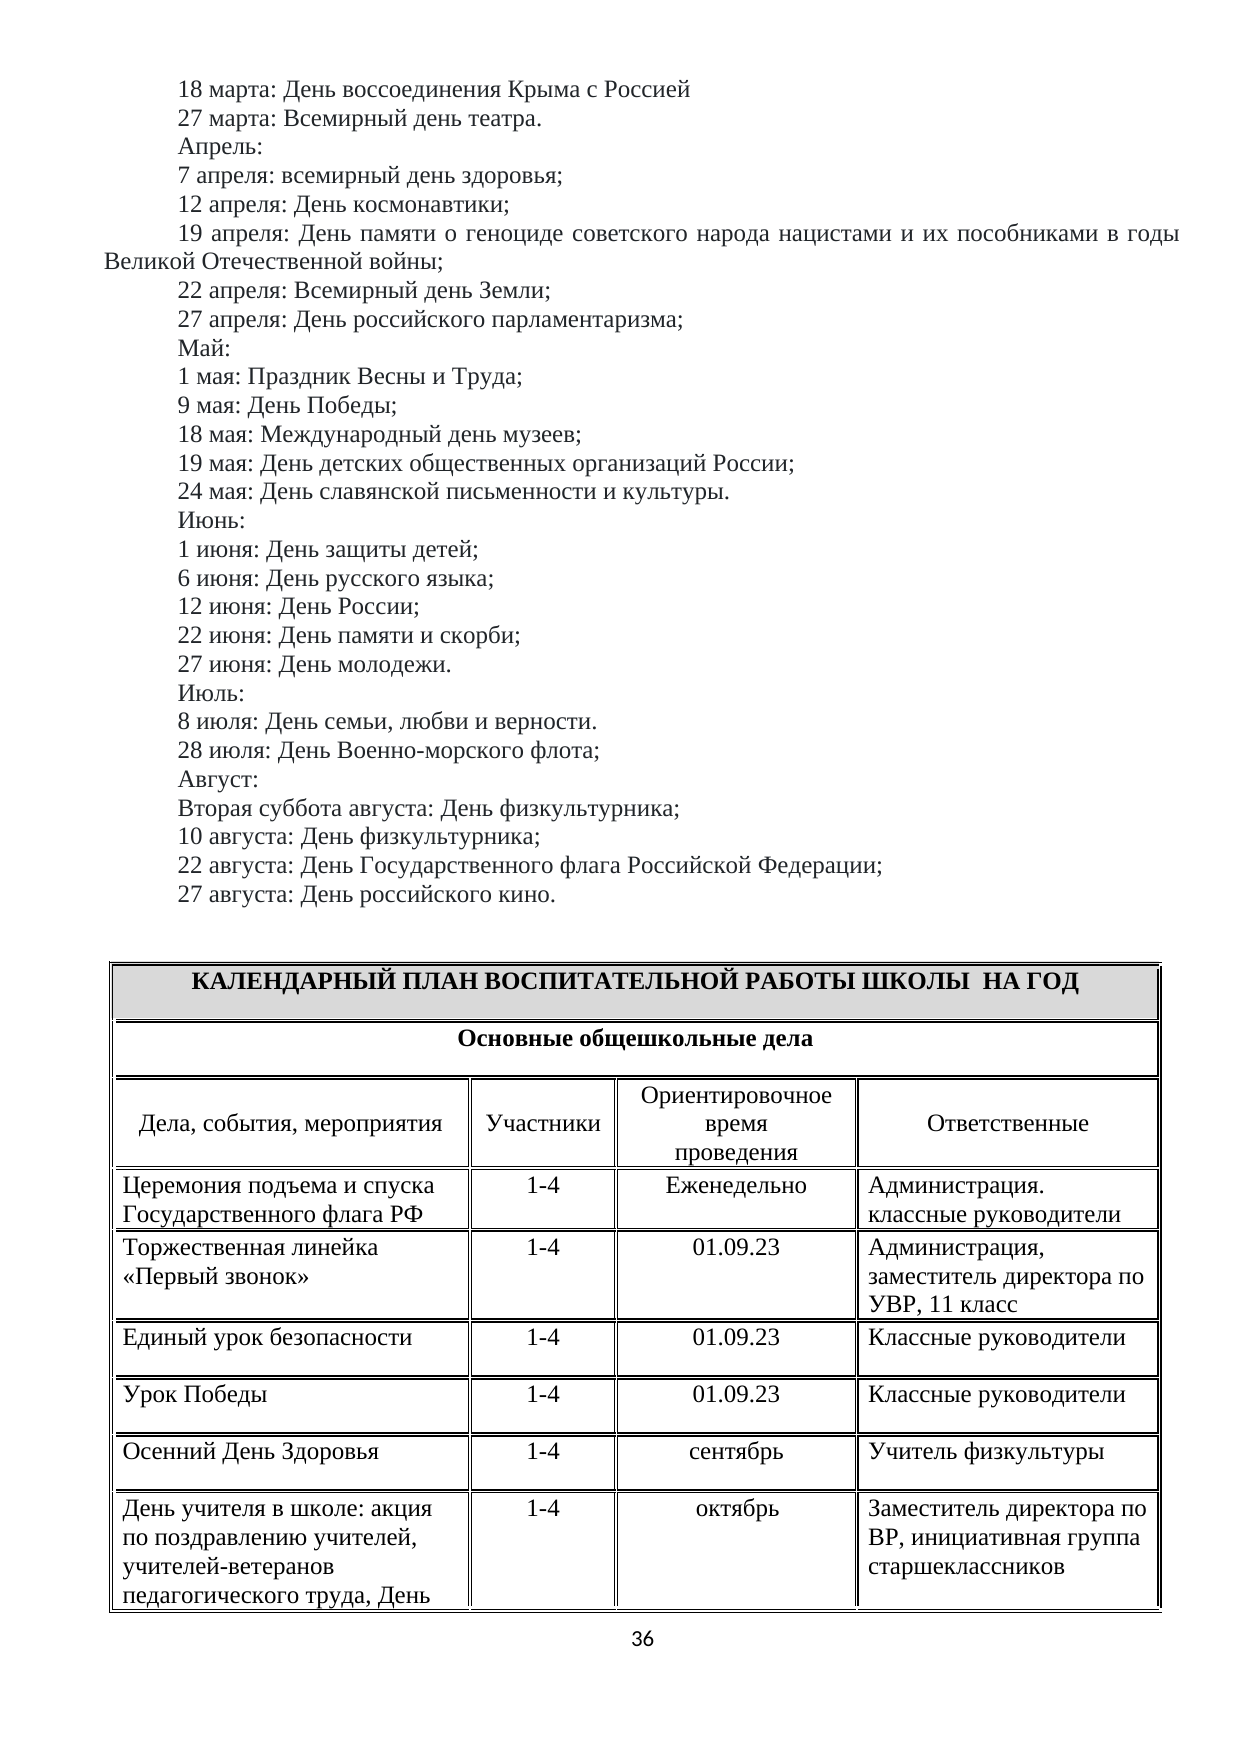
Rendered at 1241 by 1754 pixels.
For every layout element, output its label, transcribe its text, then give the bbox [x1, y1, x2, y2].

text 10 августа: День физкультурника; [103, 821, 1181, 850]
table_cell 1-4 [472, 1232, 614, 1318]
table_cell Учитель физкультуры [859, 1437, 1157, 1489]
text 12 апреля: День космонавтики; [103, 189, 1181, 218]
table_cell 1-4 [472, 1380, 614, 1432]
table_cell 1-4 [472, 1323, 614, 1375]
text Июль: [103, 678, 1181, 706]
text 22 июня: День памяти и скорби; [103, 620, 1181, 649]
text 28 июля: День Военно-морского флота; [103, 735, 1181, 764]
table_cell Классные руководители [859, 1323, 1157, 1375]
table_cell 01.09.23 [618, 1232, 855, 1318]
table_cell Ответственные [859, 1080, 1157, 1166]
text 18 мая: Международный день музеев; [103, 419, 1181, 448]
table_cell 1-4 [472, 1437, 614, 1489]
text Май: [103, 333, 1181, 361]
table_cell Участники [472, 1080, 614, 1166]
table_cell Урок Победы [113, 1375, 468, 1432]
text 27 апреля: День российского парламентаризма; [103, 304, 1181, 333]
table_cell Осенний День Здоровья [111, 1432, 470, 1489]
table_cell Ориентировочное время проведения [618, 1080, 855, 1166]
text 9 мая: День Победы; [103, 390, 1181, 419]
table_cell 01.09.23 [618, 1323, 855, 1375]
text 27 июня: День молодежи. [103, 649, 1181, 678]
text 22 апреля: Всемирный день Земли; [103, 275, 1181, 304]
table_cell Дела, события, мероприятия [111, 1075, 470, 1166]
text 6 июня: День русского языка; [103, 563, 1181, 591]
text 27 марта: Всемирный день театра. [103, 103, 1181, 131]
text 27 августа: День российского кино. [103, 879, 1181, 908]
table_cell Основные общешкольные дела [111, 1019, 1159, 1075]
table_cell 1-4 [472, 1170, 614, 1228]
text 19 мая: День детских общественных организаций России; [103, 448, 1181, 476]
text 8 июля: День семьи, любви и верности. [103, 706, 1181, 735]
text Август: [103, 764, 1181, 793]
table_header КАЛЕНДАРНЫЙ ПЛАН ВОСПИТАТЕЛЬНОЙ РАБОТЫ ШКОЛЫ НА ГОД [113, 966, 1159, 1018]
table_cell 1-4 [470, 1493, 616, 1608]
table_cell октябрь [616, 1489, 857, 1608]
text 24 мая: День славянской письменности и культуры. [103, 476, 1181, 505]
text Апрель: [103, 131, 1181, 160]
table_cell Администрация. классные руководители [859, 1170, 1157, 1228]
text 22 августа: День Государственного флага Российской Федерации; [103, 850, 1181, 879]
text 7 апреля: всемирный день здоровья; [103, 160, 1181, 189]
text Июнь: [103, 505, 1181, 534]
table_cell Церемония подъема и спуска Государственного флага РФ [111, 1166, 470, 1228]
text 12 июня: День России; [103, 591, 1181, 620]
text 18 марта: День воссоединения Крыма с Россией [103, 74, 1181, 103]
text 1 июня: День защиты детей; [103, 534, 1181, 563]
text 1 мая: Праздник Весны и Труда; [103, 361, 1181, 390]
table_cell 01.09.23 [618, 1380, 855, 1432]
table_cell Еженедельно [618, 1170, 855, 1228]
table_cell Единый урок безопасности [111, 1318, 470, 1375]
table_cell Торжественная линейка «Первый звонок» [111, 1228, 470, 1318]
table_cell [113, 1489, 470, 1608]
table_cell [857, 1493, 1159, 1608]
table_cell Администрация, заместитель директора по УВР, 11 класс [859, 1232, 1157, 1318]
text Вторая суббота августа: День физкультурника; [103, 793, 1181, 821]
table_cell сентябрь [618, 1437, 855, 1489]
text 19 апреля: День памяти о геноциде советского народа нацистами и их пособниками в годы Великой Отечественной войны; [103, 218, 1181, 275]
table_cell Классные руководители [859, 1380, 1157, 1432]
